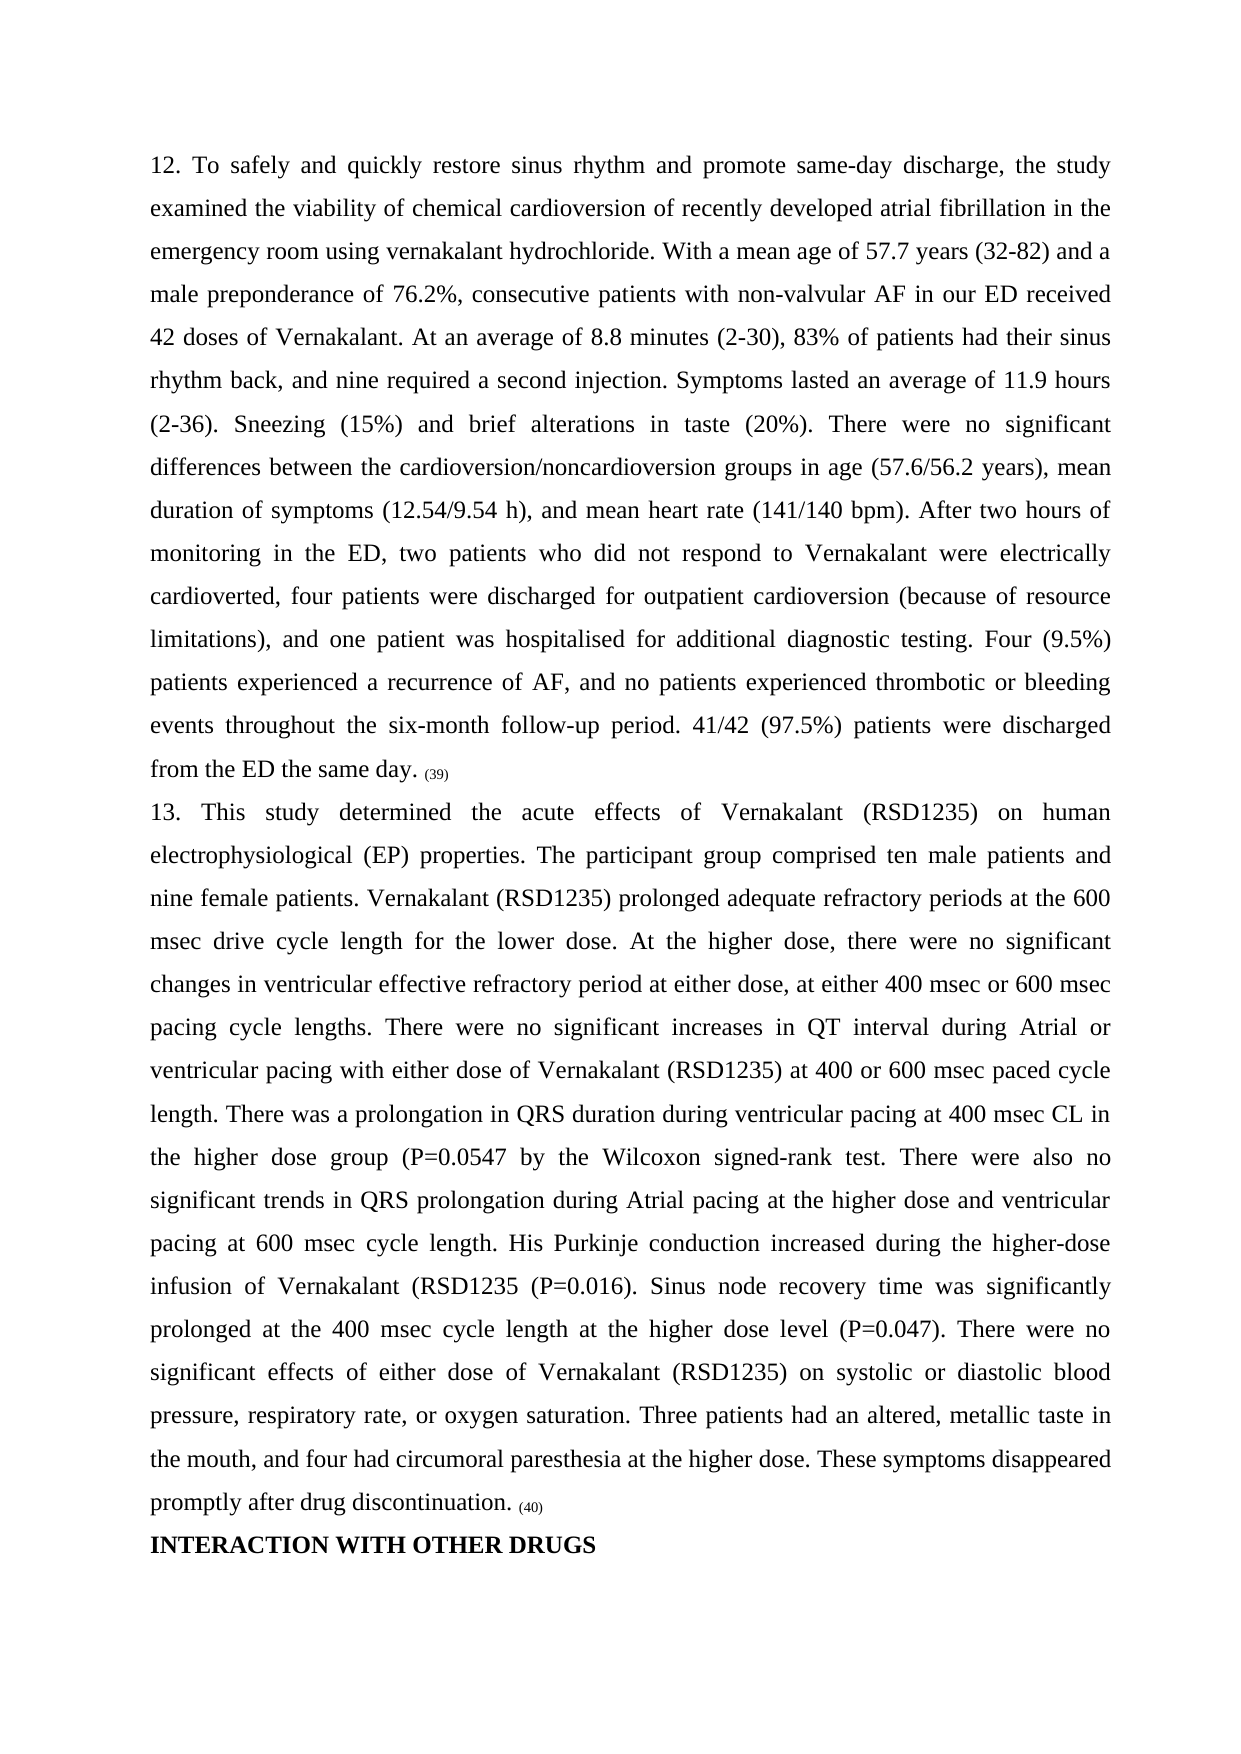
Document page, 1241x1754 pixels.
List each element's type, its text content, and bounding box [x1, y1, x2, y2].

list 13. This study determined the acute effects of Vernakalant (RSD1235) on human electrophysiological (EP) properties. The participant group comprised ten male patients and nine female patients. Vernakalant (RSD1235) prolonged adequate refractory periods at the 600 msec drive cycle length for the lower dose. At the higher dose, there were no significant changes in ventricular effective refractory period at either dose, at either 400 msec or 600 msec pacing cycle lengths. There were no significant increases in QT interval during Atrial or ventricular pacing with either dose of Vernakalant (RSD1235) at 400 or 600 msec paced cycle length. There was a prolongation in QRS duration during ventricular pacing at 400 msec CL in the higher dose group (P=0.0547 by the Wilcoxon signed-rank test. There were also no significant trends in QRS prolongation during Atrial pacing at the higher dose and ventricular pacing at 600 msec cycle length. His Purkinje conduction increased during the higher-dose infusion of Vernakalant (RSD1235 (P=0.016). Sinus node recovery time was significantly prolonged at the 400 msec cycle length at the higher dose level (P=0.047). There were no significant effects of either dose of Vernakalant (RSD1235) on systolic or diastolic blood pressure, respiratory rate, or oxygen saturation. Three patients had an altered, metallic taste in the mouth, and four had circumoral paresthesia at the higher dose. These symptoms disappeared promptly after drug discontinuation. (40) [150, 797, 1112, 1516]
text INTERACTION WITH OTHER DRUGS [150, 1530, 1090, 1559]
list 12. To safely and quickly restore sinus rhythm and promote same-day discharge, the study examined the viability of chemical cardioversion of recently developed atrial fibrillation in the emergency room using vernakalant hydrochloride. With a mean age of 57.7 years (32-82) and a male preponderance of 76.2%, consecutive patients with non-valvular AF in our ED received 42 doses of Vernakalant. At an average of 8.8 minutes (2-30), 83% of patients had their sinus rhythm back, and nine required a second injection. Symptoms lasted an average of 11.9 hours (2-36). Sneezing (15%) and brief alterations in taste (20%). There were no significant differences between the cardioversion/noncardioversion groups in age (57.6/56.2 years), mean duration of symptoms (12.54/9.54 h), and mean heart rate (141/140 bpm). After two hours of monitoring in the ED, two patients who did not respond to Vernakalant were electrically cardioverted, four patients were discharged for outpatient cardioversion (because of resource limitations), and one patient was hospitalised for additional diagnostic testing. Four (9.5%) patients experienced a recurrence of AF, and no patients experienced thrombotic or bleeding events throughout the six-month follow-up period. 41/42 (97.5%) patients were discharged from the ED the same day. (39) [150, 150, 1112, 782]
